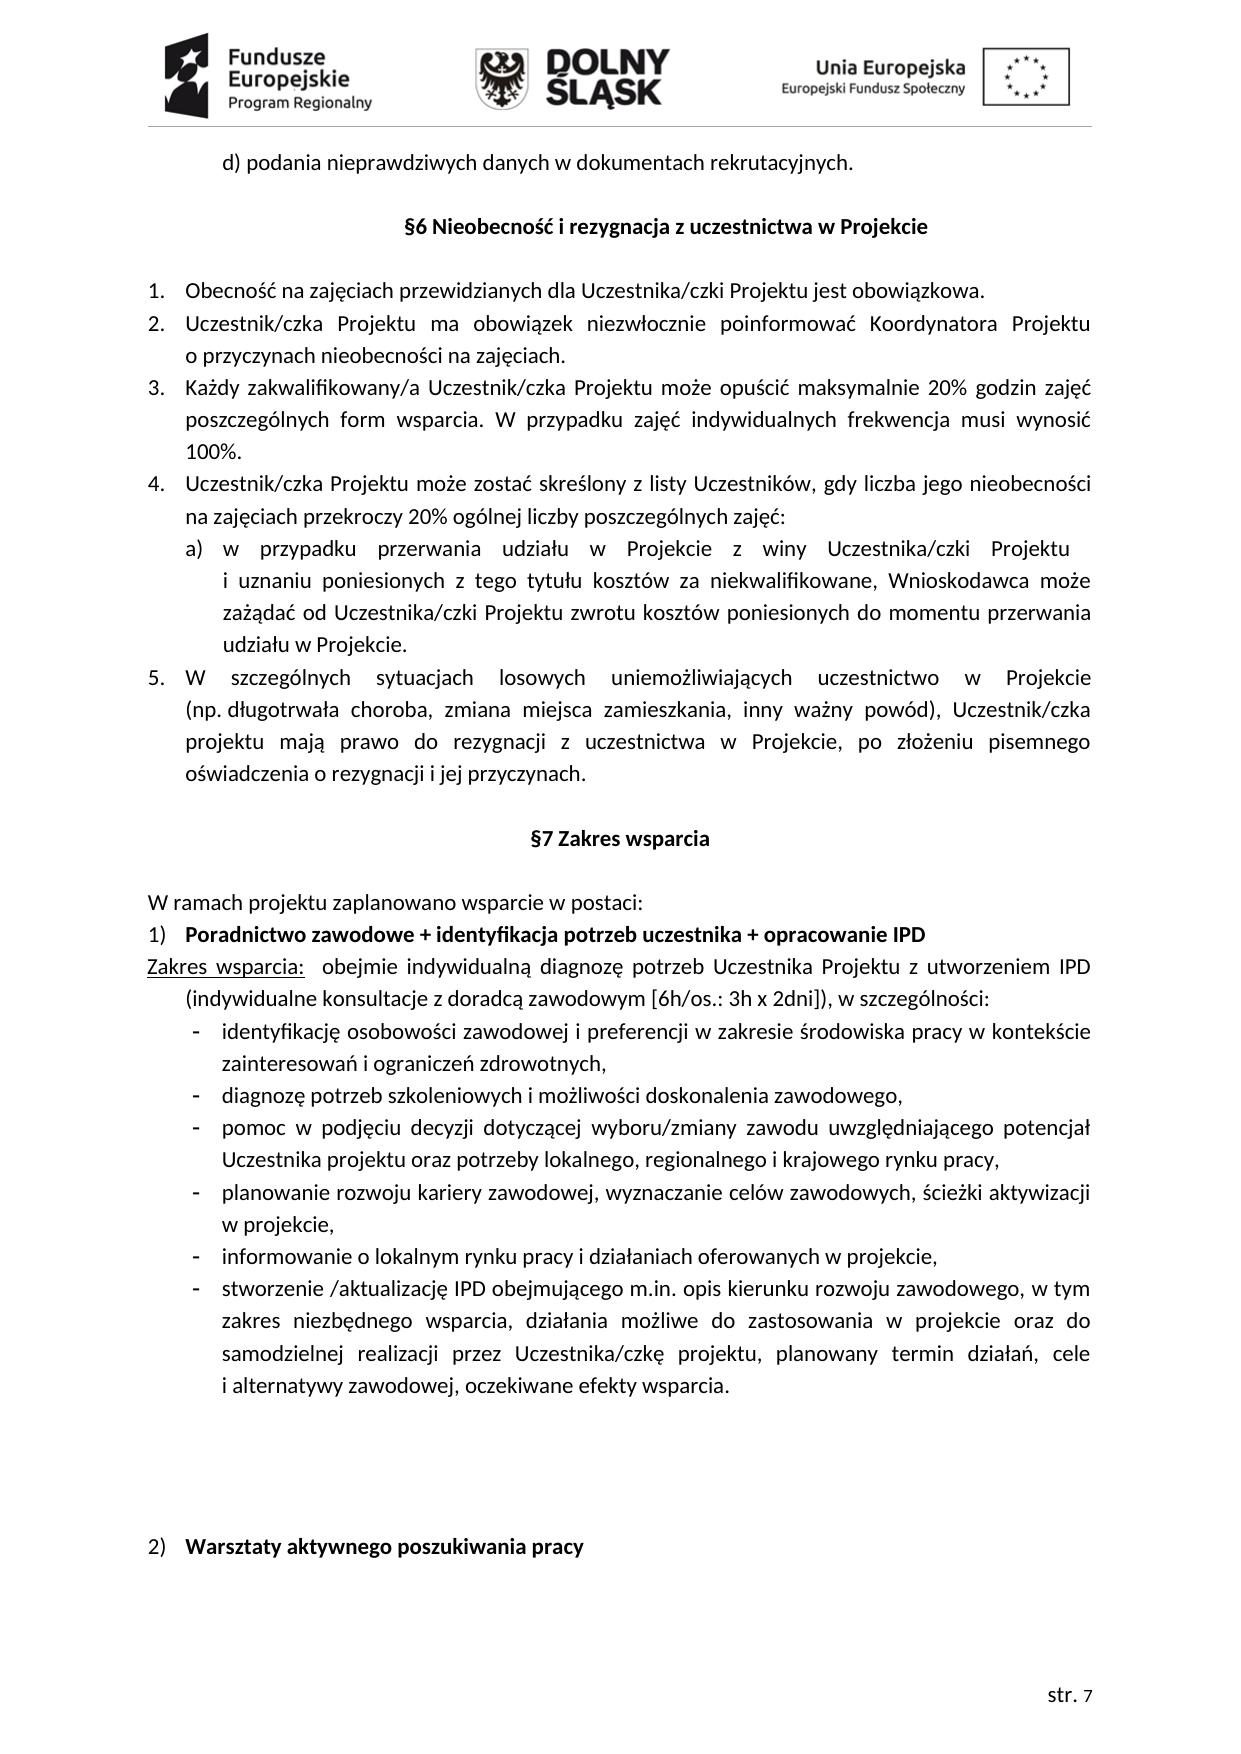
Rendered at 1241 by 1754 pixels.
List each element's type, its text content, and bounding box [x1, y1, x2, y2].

list identyfikację osobowości zawodowej i preferencji w zakresie środowiska pracy w kontekście zainteresowań i ograniczeń zdrowotnych, [192, 1017, 1092, 1077]
list Poradnictwo zawodowe + identyfikacja potrzeb uczestnika + opracowanie IPD [148, 920, 1092, 948]
text W ramach projektu zaplanowano wsparcie w postaci: [148, 888, 1092, 916]
list Uczestnik/czka Projektu ma obowiązek niezwłocznie poinformować Koordynatora Projektu o przyczynach nieobecności na zajęciach. [148, 309, 1092, 369]
list informowanie o lokalnym rynku pracy i działaniach oferowanych w projekcie, [192, 1242, 1092, 1270]
list Uczestnik/czka Projektu może zostać skreślony z listy Uczestników, gdy liczba jego nieobecności na zajęciach przekroczy 20% ogólnej liczby poszczególnych zajęć: [148, 469, 1092, 530]
list pomoc w podjęciu decyzji dotyczącej wyboru/zmiany zawodu uwzględniającego potencjał Uczestnika projektu oraz potrzeby lokalnego, regionalnego i krajowego rynku pracy, [192, 1113, 1092, 1173]
list Obecność na zajęciach przewidzianych dla Uczestnika/czki Projektu jest obowiązkowa. [148, 276, 1092, 304]
text Zakres wsparcia: obejmie indywidualną diagnozę potrzeb Uczestnika Projektu z utworzeniem IPD (indywidualne konsultacje z doradcą zawodowym [6h/os.: 3h x 2dni]), w szczególności: [147, 952, 1092, 1013]
picture [147, 29, 1092, 124]
text §7 Zakres wsparcia [148, 824, 1092, 852]
list diagnozę potrzeb szkoleniowych i możliwości doskonalenia zawodowego, [192, 1081, 1092, 1109]
list W szczególnych sytuacjach losowych uniemożliwiających uczestnictwo w Projekcie (np. długotrwała choroba, zmiana miejsca zamieszkania, inny ważny powód), Uczestnik/czka projektu mają prawo do rezygnacji z uczestnictwa w Projekcie, po złożeniu pisemnego oświadczenia o rezygnacji i jej przyczynach. [148, 663, 1092, 787]
list stworzenie /aktualizację IPD obejmującego m.in. opis kierunku rozwoju zawodowego, w tym zakres niezbędnego wsparcia, działania możliwe do zastosowania w projekcie oraz do samodzielnej realizacji przez Uczestnika/czkę projektu, planowany termin działań, cele i alternatywy zawodowej, oczekiwane efekty wsparcia. [192, 1274, 1092, 1399]
list Każdy zakwalifikowany/a Uczestnik/czka Projektu może opuścić maksymalnie 20% godzin zajęć poszczególnych form wsparcia. W przypadku zajęć indywidualnych frekwencja musi wynosić 100%. [148, 373, 1092, 465]
list w przypadku przerwania udziału w Projekcie z winy Uczestnika/czki Projektu i uznaniu poniesionych z tego tytułu kosztów za niekwalifikowane, Wnioskodawca może zażądać od Uczestnika/czki Projektu zwrotu kosztów poniesionych do momentu przerwania udziału w Projekcie. [185, 534, 1092, 658]
text d) podania nieprawdziwych danych w dokumentach rekrutacyjnych. [186, 148, 1092, 176]
list Warsztaty aktywnego poszukiwania pracy [148, 1532, 1092, 1560]
list planowanie rozwoju kariery zawodowej, wyznaczanie celów zawodowych, ścieżki aktywizacji w projekcie, [192, 1178, 1092, 1238]
text §6 Nieobecność i rezygnacja z uczestnictwa w Projekcie [148, 212, 1092, 240]
